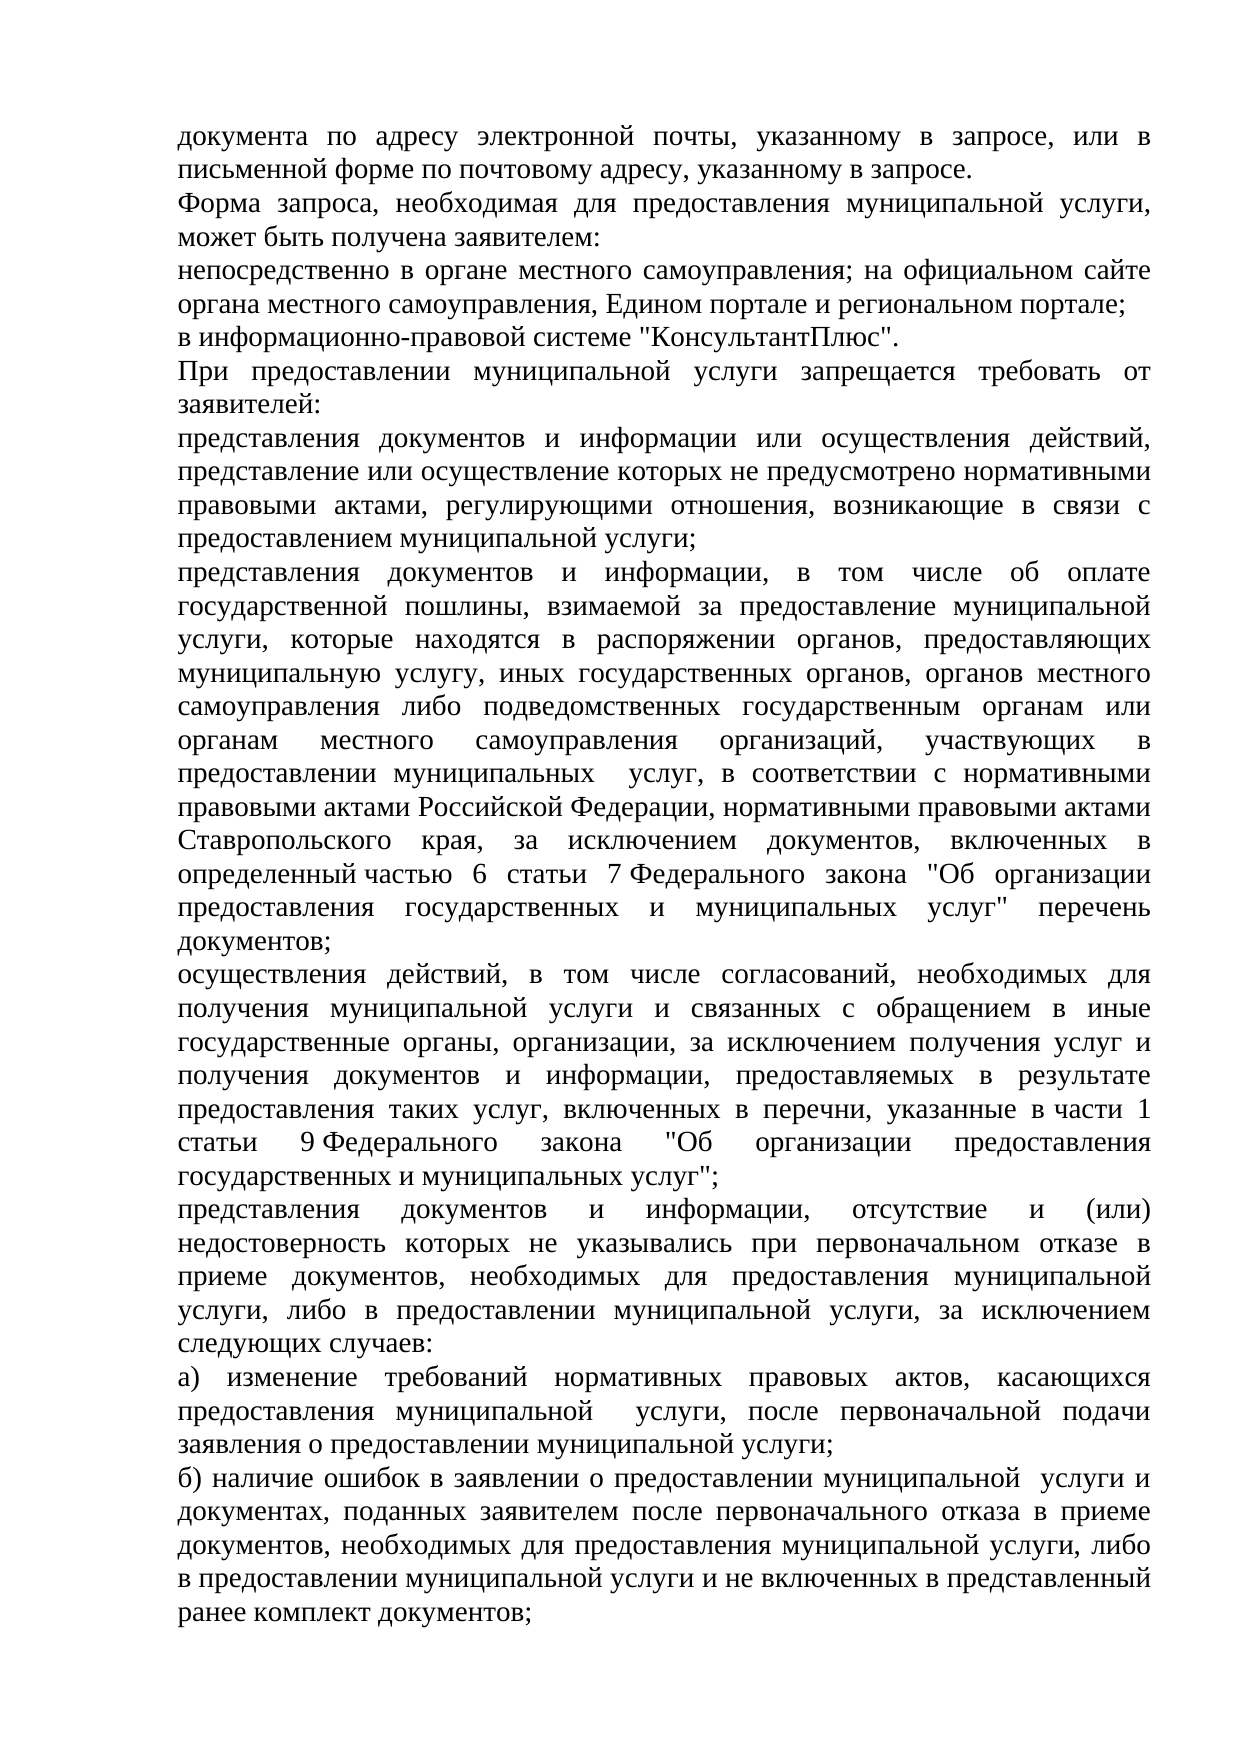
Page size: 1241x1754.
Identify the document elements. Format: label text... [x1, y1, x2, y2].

text непосредственно в органе местного самоуправления; на официальном сайте органа местного самоуправления, Едином портале и региональном портале; [177, 252, 1152, 319]
text представления документов и информации, в том числе об оплате государственной пошлины, взимаемой за предоставление муниципальной услуги, которые находятся в распоряжении органов, предоставляющих муниципальную услугу, иных государственных органов, органов местного самоуправления либо подведомственных государственным органам или органам местного самоуправления организаций, участвующих в предоставлении муниципальных услуг, в соответствии с нормативными правовыми актами Российской Федерации, нормативными правовыми актами Ставропольского края, за исключением документов, включенных в определенный частью 6 статьи 7 Федерального закона "Об организации предоставления государственных и муниципальных услуг" перечень документов; [177, 554, 1152, 957]
text При предоставлении муниципальной услуги запрещается требовать от заявителей: [177, 353, 1152, 420]
text б) наличие ошибок в заявлении о предоставлении муниципальной услуги и документах, поданных заявителем после первоначального отказа в приеме документов, необходимых для предоставления муниципальной услуги, либо в предоставлении муниципальной услуги и не включенных в представленный ранее комплект документов; [177, 1460, 1152, 1627]
text представления документов и информации, отсутствие и (или) недостоверность которых не указывались при первоначальном отказе в приеме документов, необходимых для предоставления муниципальной услуги, либо в предоставлении муниципальной услуги, за исключением следующих случаев: [177, 1191, 1152, 1359]
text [177, 118, 1152, 185]
text представления документов и информации или осуществления действий, представление или осуществление которых не предусмотрено нормативными правовыми актами, регулирующими отношения, возникающие в связи с предоставлением муниципальной услуги; [177, 420, 1152, 554]
text Форма запроса, необходимая для предоставления муниципальной услуги, может быть получена заявителем: [177, 185, 1152, 252]
text в информационно-правовой системе "КонсультантПлюс". [177, 319, 1152, 353]
text а) изменение требований нормативных правовых актов, касающихся предоставления муниципальной услуги, после первоначальной подачи заявления о предоставлении муниципальной услуги; [177, 1359, 1152, 1460]
text осуществления действий, в том числе согласований, необходимых для получения муниципальной услуги и связанных с обращением в иные государственные органы, организации, за исключением получения услуг и получения документов и информации, предоставляемых в результате предоставления таких услуг, включенных в перечни, указанные в части 1 статьи 9 Федерального закона "Об организации предоставления государственных и муниципальных услуг"; [177, 957, 1152, 1191]
